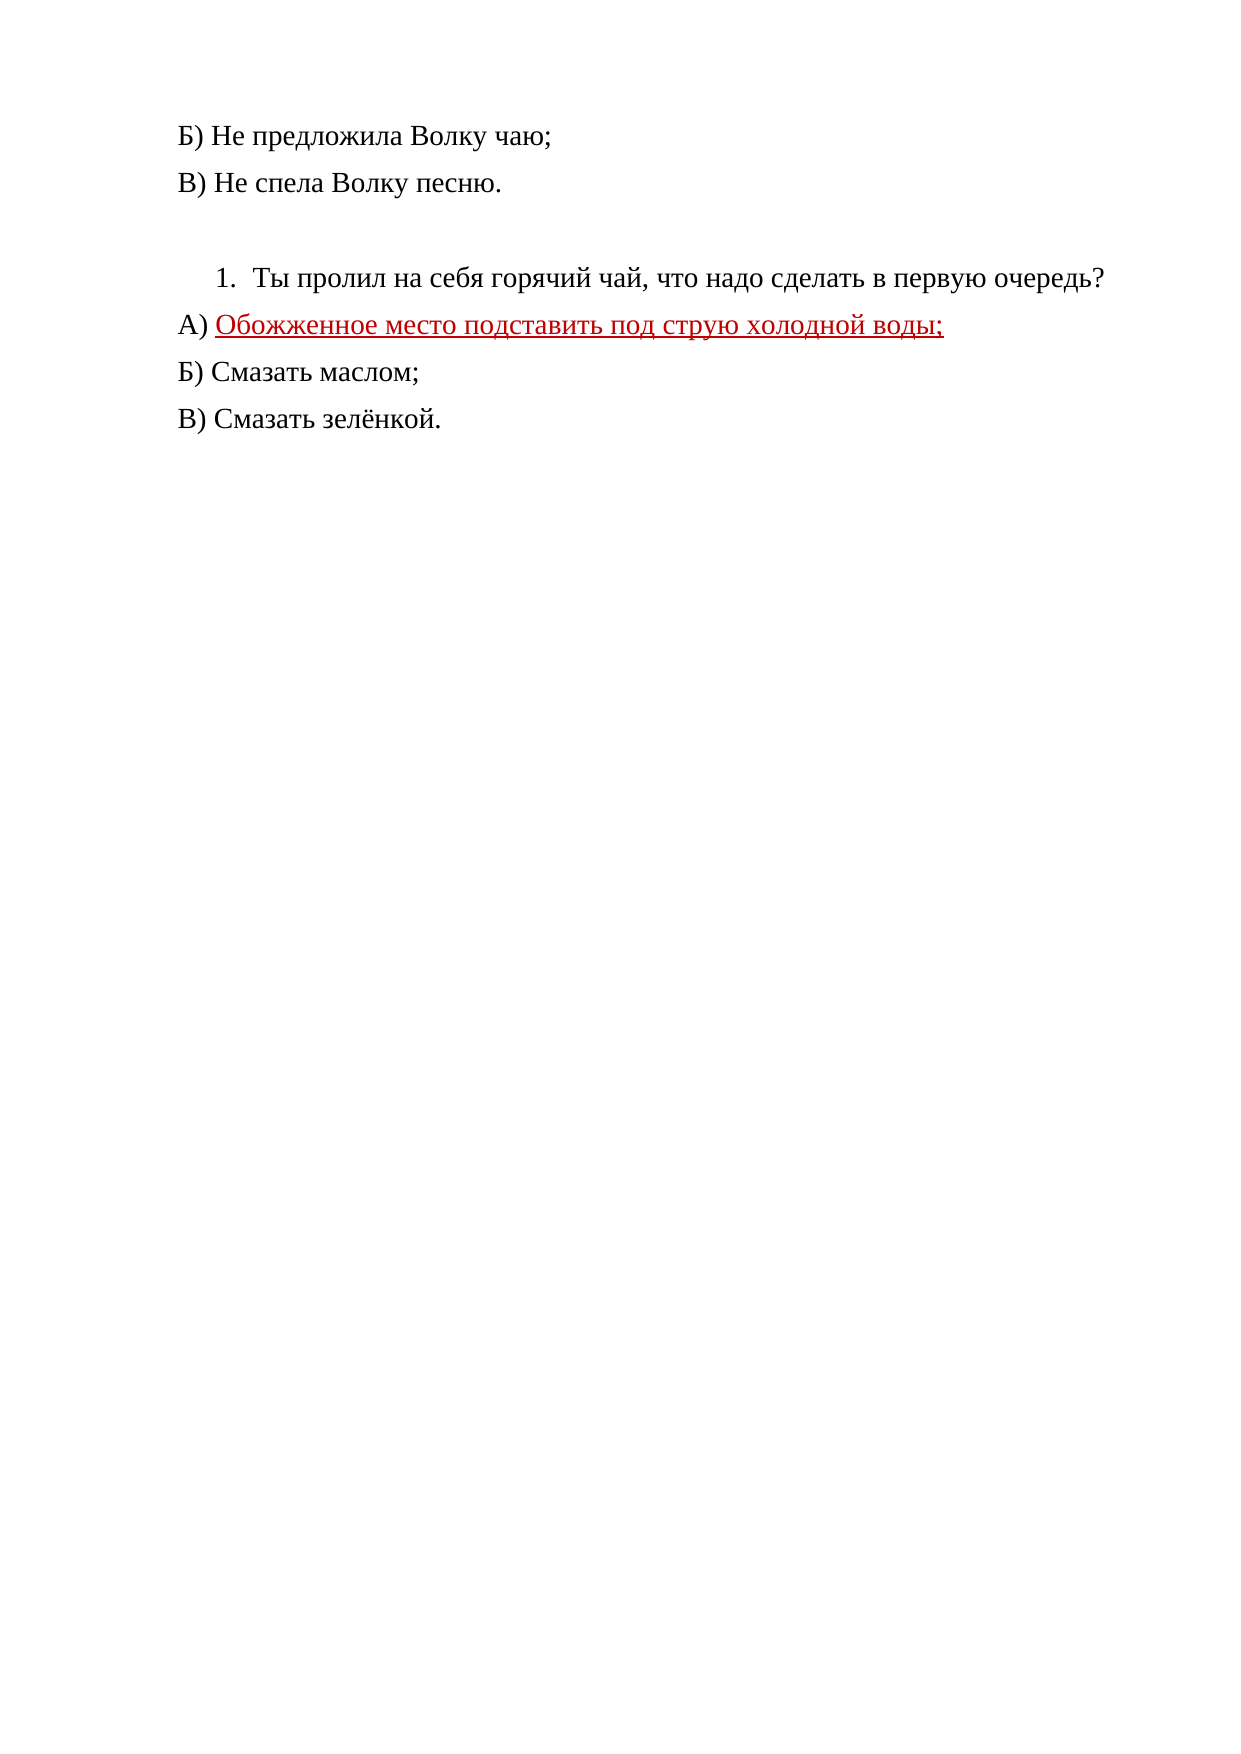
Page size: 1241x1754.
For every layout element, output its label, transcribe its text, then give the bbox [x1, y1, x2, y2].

text А) Обожженное место подставить под струю холодной воды; [177, 307, 1152, 340]
text Б) Смазать маслом; [177, 354, 1152, 388]
text Б) Не предложила Волку чаю; [177, 118, 1152, 152]
text В) Смазать зелёнкой. [177, 401, 1152, 435]
text В) Не спела Волку песню. [177, 165, 1152, 199]
list Ты пролил на себя горячий чай, что надо сделать в первую очередь? [215, 260, 1152, 293]
